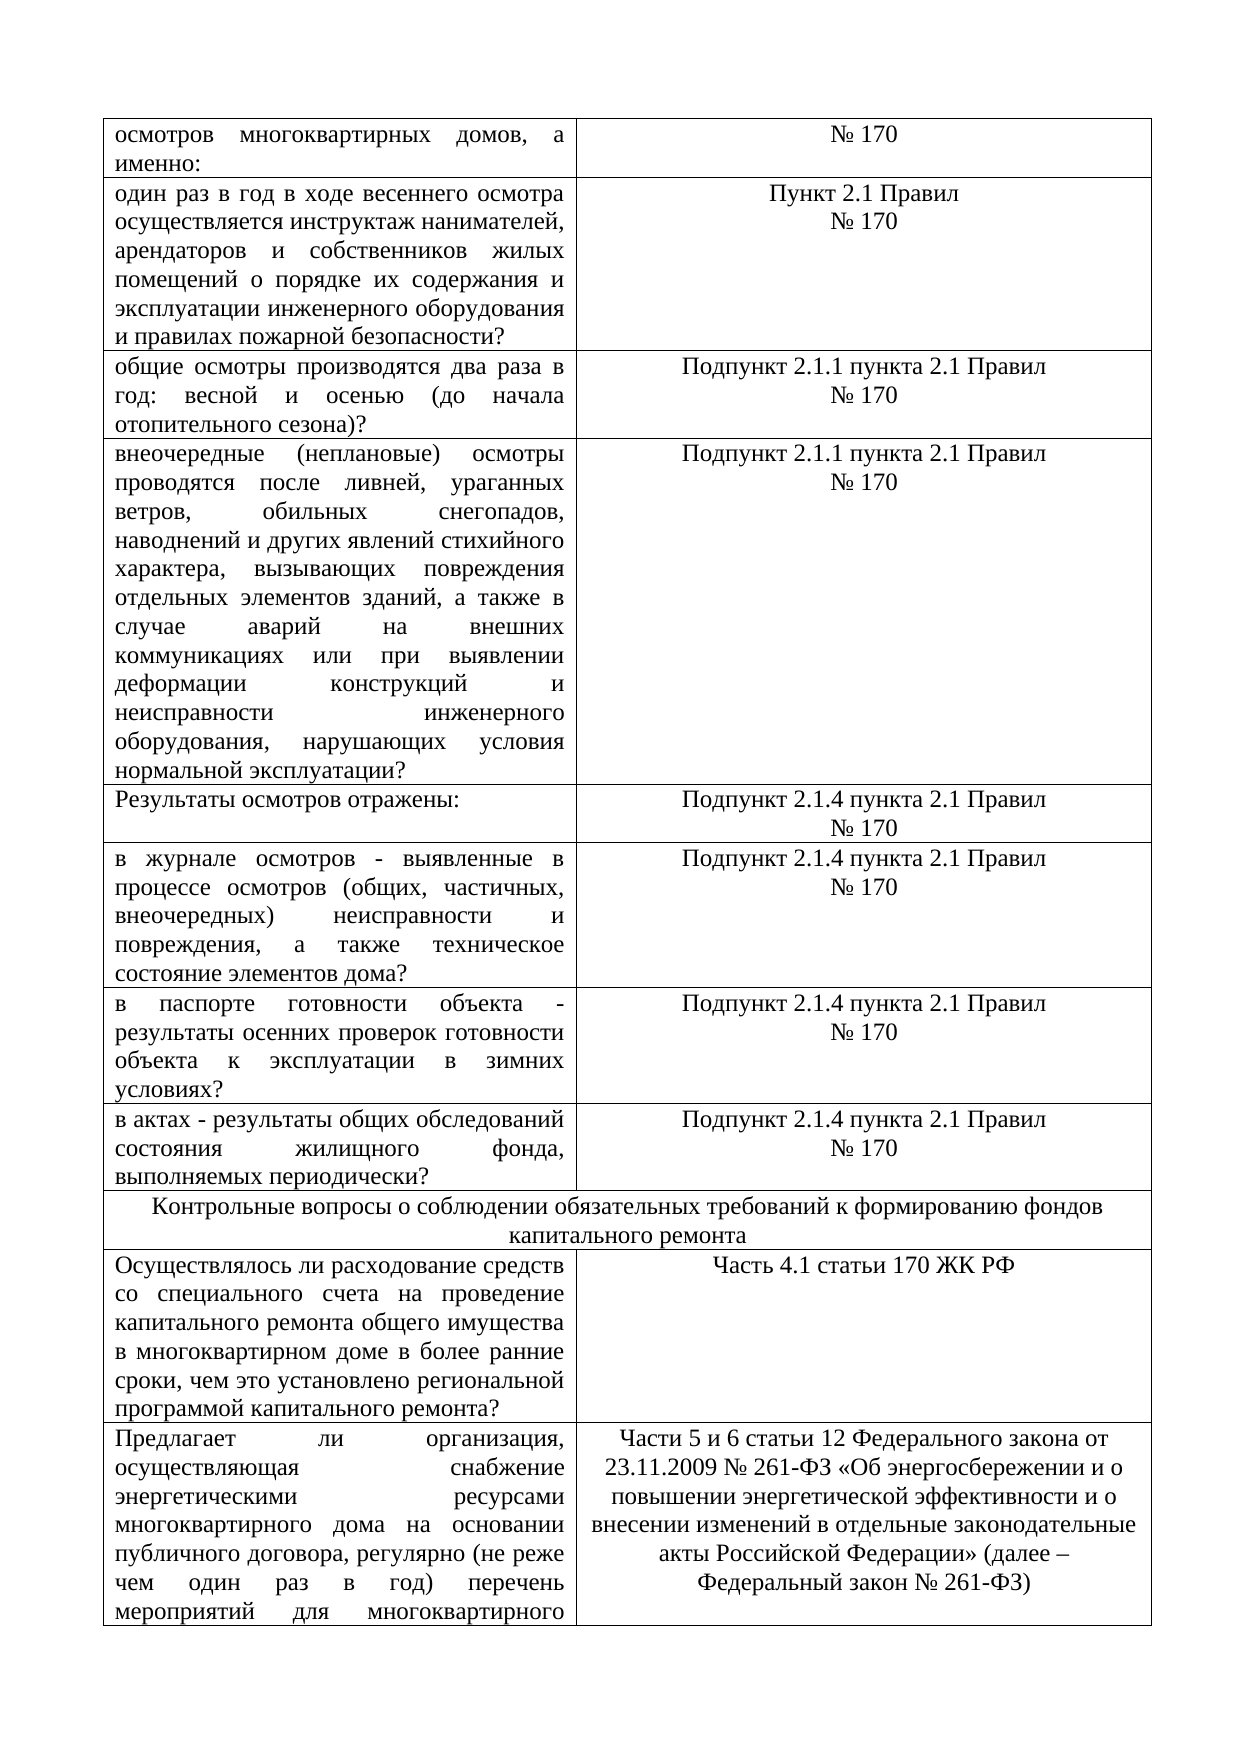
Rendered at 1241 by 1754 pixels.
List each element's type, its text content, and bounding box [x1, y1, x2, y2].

table_cell в журнале осмотров - выявленные в процессе осмотров (общих, частичных, внеочередных) неисправности и повреждения, а также техническое состояние элементов дома? [104, 843, 576, 987]
table_cell Подпункт 2.1.4 пункта 2.1 Правил № 170 [577, 785, 1151, 842]
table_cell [104, 119, 576, 177]
table_cell Часть 4.1 статьи 170 ЖК РФ [577, 1250, 1151, 1422]
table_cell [577, 119, 1151, 177]
table_cell Результаты осмотров отражены: [104, 785, 576, 842]
table_cell Подпункт 2.1.1 пункта 2.1 Правил № 170 [577, 351, 1151, 437]
table_cell Осуществлялось ли расходование средств со специального счета на проведение капитального ремонта общего имущества в многоквартирном доме в более ранние сроки, чем это установлено региональной программой капитального ремонта? [104, 1250, 576, 1422]
table_cell Контрольные вопросы о соблюдении обязательных требований к формированию фондов капитального ремонта [104, 1191, 1151, 1249]
table_cell в актах - результаты общих обследований состояния жилищного фонда, выполняемых периодически? [104, 1104, 576, 1190]
table_cell Подпункт 2.1.4 пункта 2.1 Правил № 170 [577, 988, 1151, 1103]
table_cell внеочередные (неплановые) осмотры проводятся после ливней, ураганных ветров, обильных снегопадов, наводнений и других явлений стихийного характера, вызывающих повреждения отдельных элементов зданий, а также в случае аварий на внешних коммуникациях или при выявлении деформации конструкций и неисправности инженерного оборудования, нарушающих условия нормальной эксплуатации? [104, 439, 576, 783]
table_cell Подпункт 2.1.4 пункта 2.1 Правил № 170 [577, 1104, 1151, 1190]
table_cell Пункт 2.1 Правил № 170 [577, 178, 1151, 350]
table_cell в паспорте готовности объекта - результаты осенних проверок готовности объекта к эксплуатации в зимних условиях? [104, 988, 576, 1103]
table_cell один раз в год в ходе весеннего осмотра осуществляется инструктаж нанимателей, арендаторов и собственников жилых помещений о порядке их содержания и эксплуатации инженерного оборудования и правилах пожарной безопасности? [104, 178, 576, 350]
table_cell Подпункт 2.1.4 пункта 2.1 Правил № 170 [577, 843, 1151, 987]
table_cell общие осмотры производятся два раза в год: весной и осенью (до начала отопительного сезона)? [104, 351, 576, 437]
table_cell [104, 1423, 576, 1624]
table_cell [577, 1423, 1151, 1624]
table_cell Подпункт 2.1.1 пункта 2.1 Правил № 170 [577, 439, 1151, 783]
